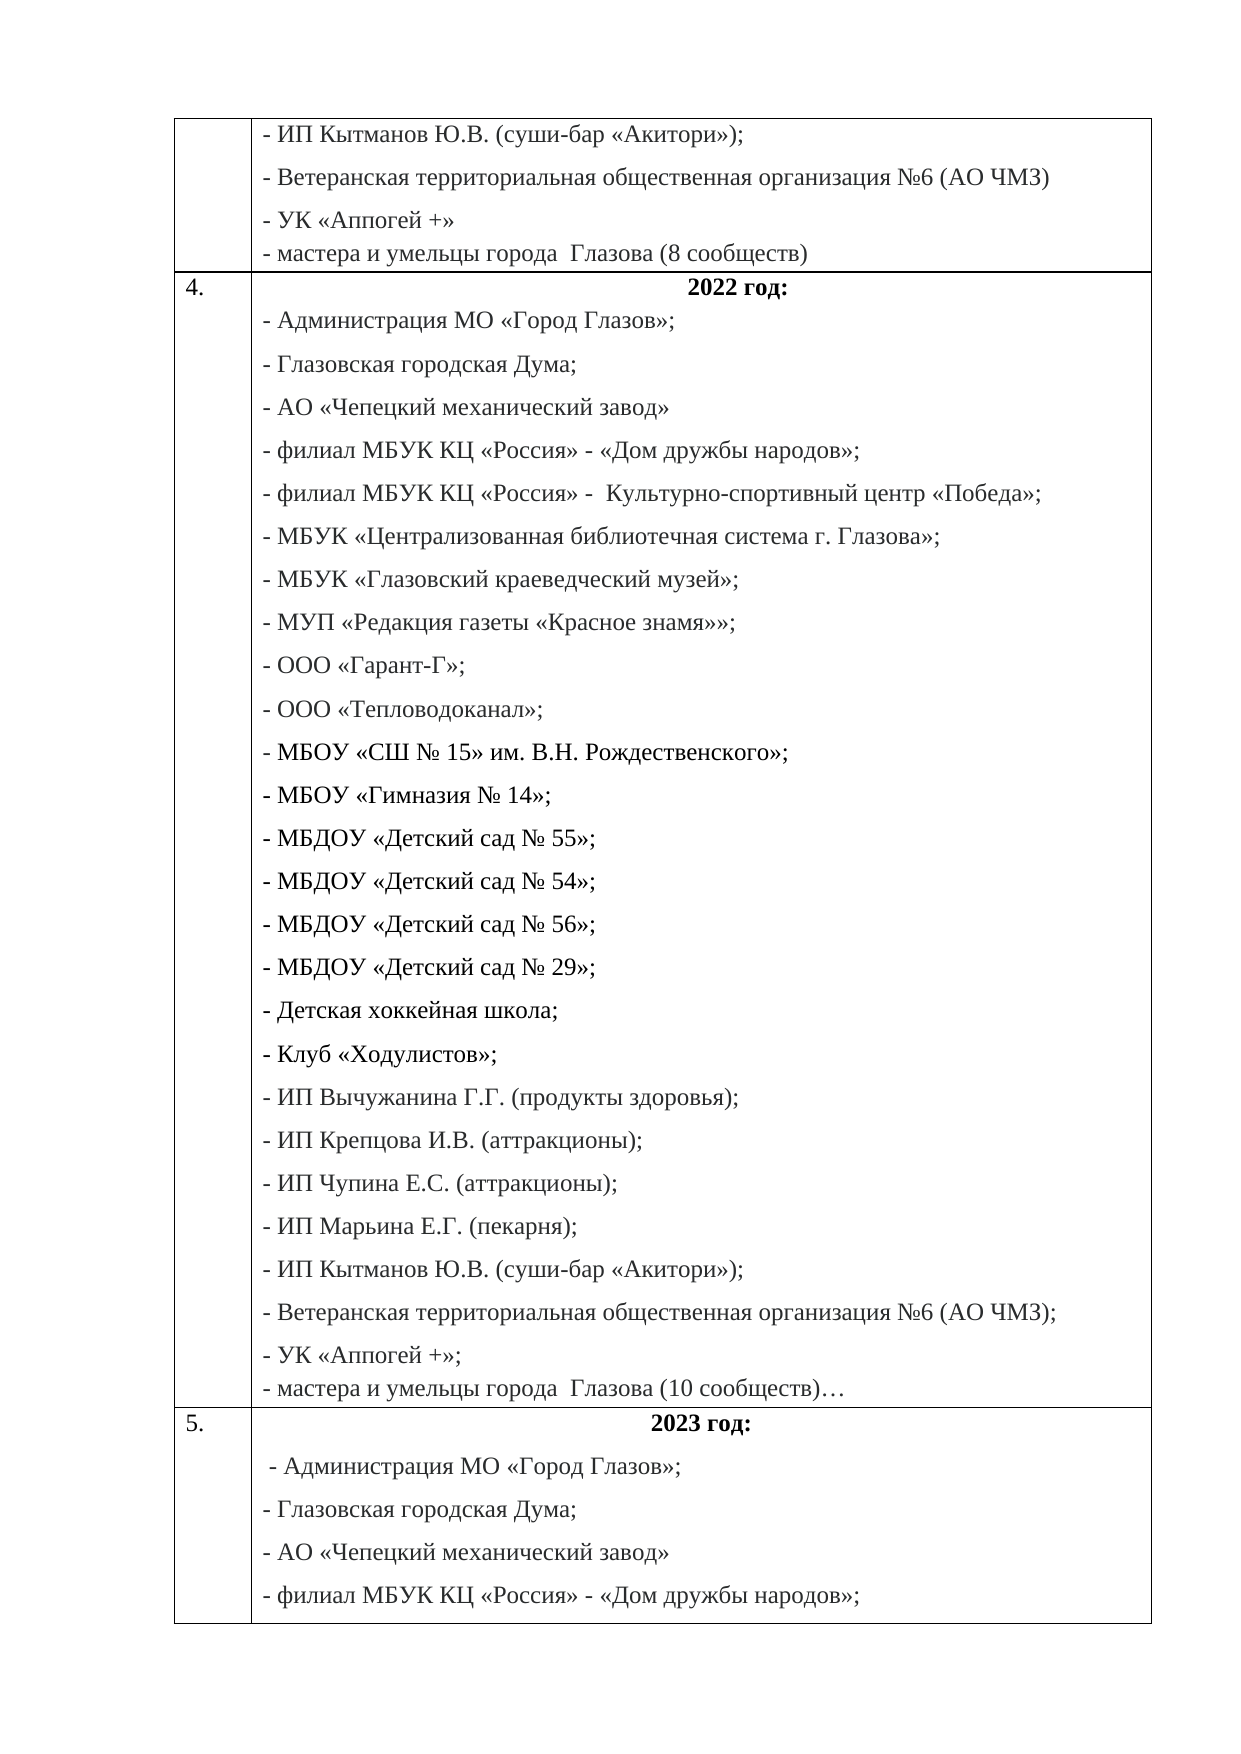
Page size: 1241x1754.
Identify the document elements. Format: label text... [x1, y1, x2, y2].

table_cell 4. [175, 273, 251, 1407]
table_cell 3. [175, 119, 251, 271]
table_cell 2022 год: - Администрация МО «Город Глазов»; - Глазовская городская Дума; - АО «Чепецкий механический завод» - филиал МБУК КЦ «Россия» - «Дом дружбы народов»; - филиал МБУК КЦ «Россия» - Культурно-спортивный центр «Победа»; - МБУК «Централизованная библиотечная система г. Глазова»; - МБУК «Глазовский краеведческий музей»; - МУП «Редакция газеты «Красное знамя»»; - ООО «Гарант-Г»; - ООО «Тепловодоканал»; - МБОУ «СШ № 15» им. В.Н. Рождественского»; - МБОУ «Гимназия № 14»; - МБДОУ «Детский сад № 55»; - МБДОУ «Детский сад № 54»; - МБДОУ «Детский сад № 56»; - МБДОУ «Детский сад № 29»; - Детская хоккейная школа; - Клуб «Ходулистов»; - ИП Вычужанина Г.Г. (продукты здоровья); - ИП Крепцова И.В. (аттракционы); - ИП Чупина Е.С. (аттракционы); - ИП Марьина Е.Г. (пекарня); - ИП Кытманов Ю.В. (суши-бар «Акитори»); - Ветеранская территориальная общественная организация №6 (АО ЧМЗ); - УК «Аппогей +»; - мастера и умельцы города Глазова (10 сообществ)… [252, 273, 1151, 1407]
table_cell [252, 119, 1151, 271]
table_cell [252, 1408, 1151, 1623]
table_cell 5. [175, 1408, 251, 1623]
